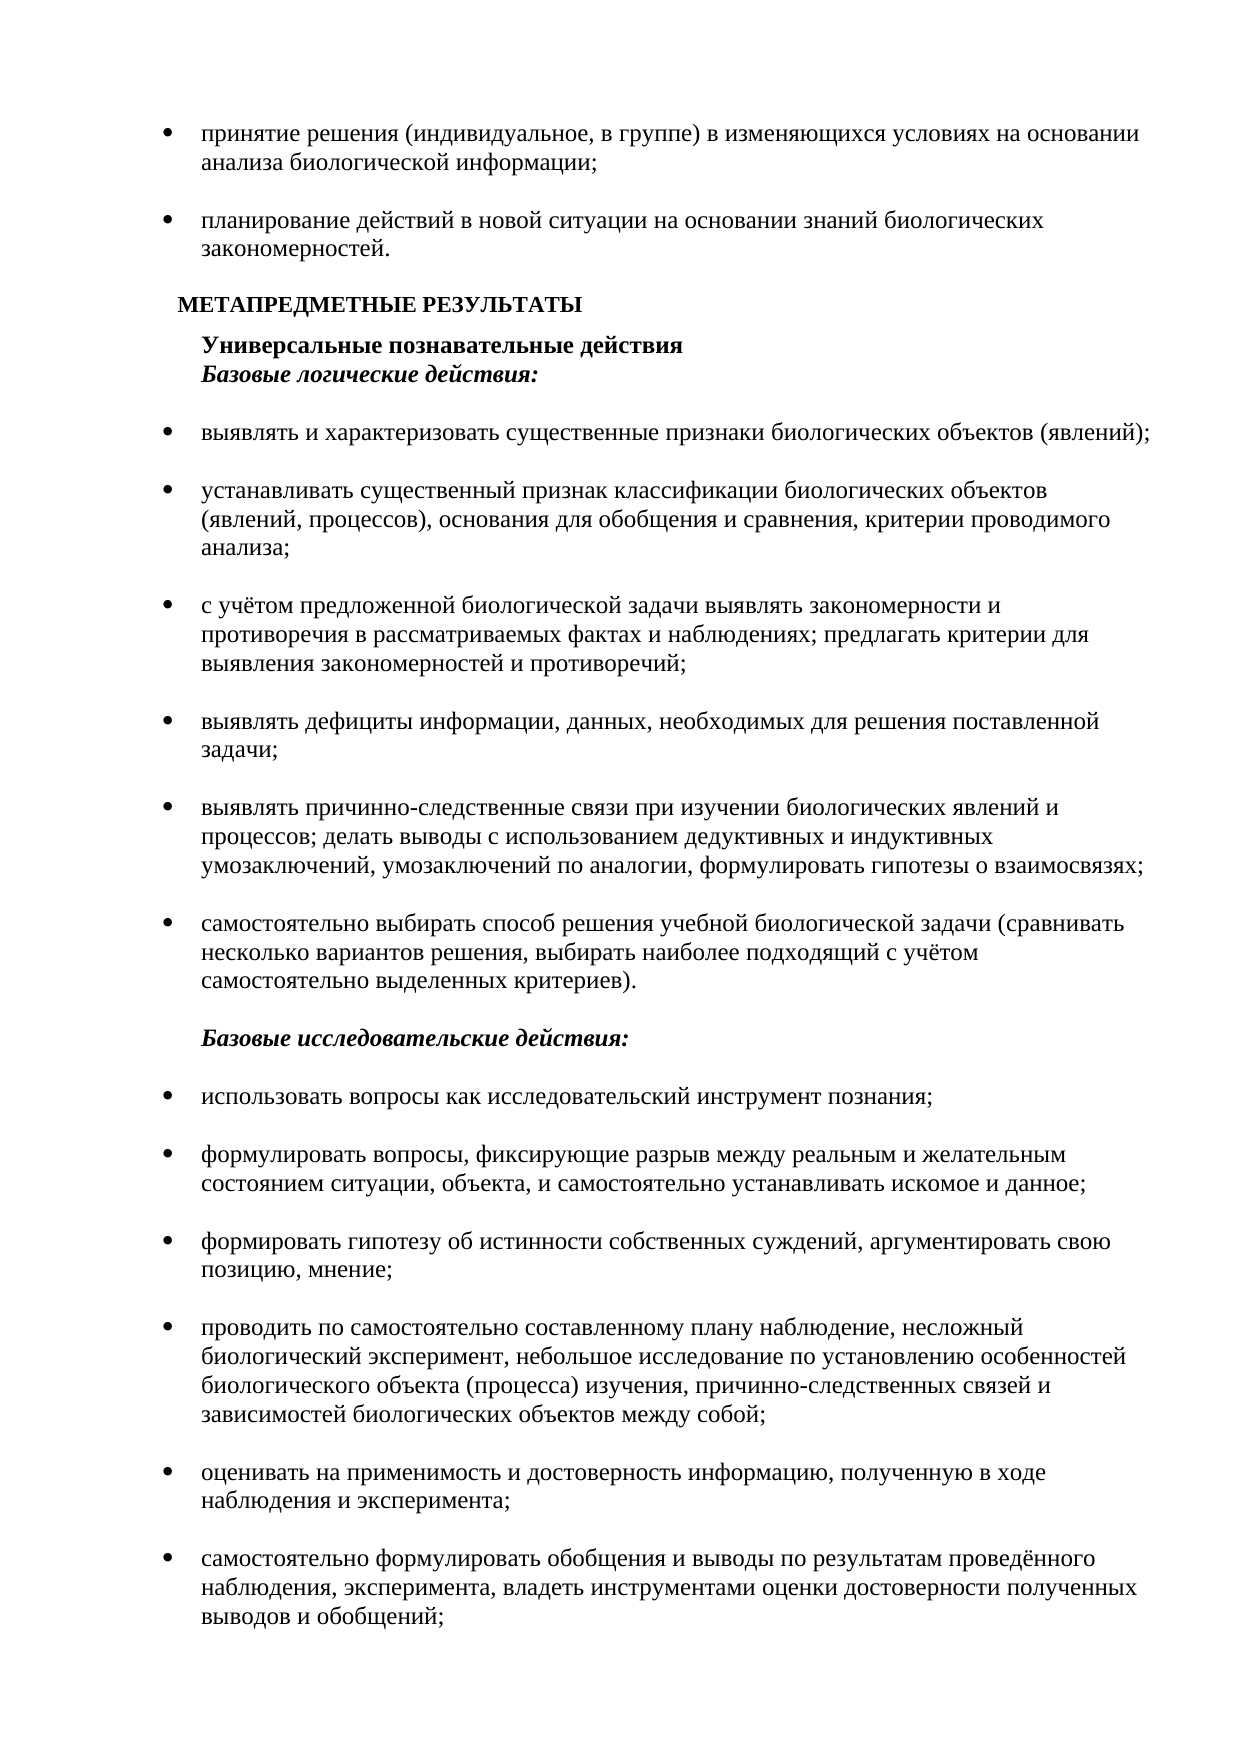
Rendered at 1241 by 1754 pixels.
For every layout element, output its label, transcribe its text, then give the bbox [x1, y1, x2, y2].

list принятие решения (индивидуальное, в группе) в изменяющихся условиях на основании анализа биологической информации; [163, 118, 1152, 176]
list формулировать вопросы, фиксирующие разрыв между реальным и желательным состоянием ситуации, объекта, и самостоятельно устанавливать искомое и данное; [163, 1139, 1152, 1197]
list использовать вопросы как исследовательский инструмент познания; [163, 1081, 1152, 1110]
list МЕТАПРЕДМЕТНЫЕ РЕЗУЛЬТАТЫ [177, 291, 1152, 318]
text Базовые исследовательские действия: [177, 1023, 1152, 1052]
list самостоятельно формулировать обобщения и выводы по результатам проведённого наблюдения, эксперимента, владеть инструментами оценки достоверности полученных выводов и обобщений; [163, 1543, 1152, 1629]
text Базовые логические действия: [177, 359, 1152, 388]
list выявлять дефициты информации, данных, необходимых для решения поставленной задачи; [163, 706, 1152, 763]
list с учётом предложенной биологической задачи выявлять закономерности и противоречия в рассматриваемых фактах и наблюдениях; предлагать критерии для выявления закономерностей и противоречий; [163, 590, 1152, 677]
list проводить по самостоятельно составленному плану наблюдение, несложный биологический эксперимент, небольшое исследование по установлению особенностей биологического объекта (процесса) изучения, причинно-следственных связей и зависимостей биологических объектов между собой; [163, 1312, 1152, 1427]
list оценивать на применимость и достоверность информацию, полученную в ходе наблюдения и эксперимента; [163, 1457, 1152, 1514]
list планирование действий в новой ситуации на основании знаний биологических закономерностей. [163, 205, 1152, 262]
list устанавливать существенный признак классификации биологических объектов (явлений, процессов), основания для обобщения и сравнения, критерии проводимого анализа; [163, 475, 1152, 561]
text Универсальные познавательные действия [177, 330, 1152, 359]
list формировать гипотезу об истинности собственных суждений, аргументировать свою позицию, мнение; [163, 1226, 1152, 1283]
list самостоятельно выбирать способ решения учебной биологической задачи (сравнивать несколько вариантов решения, выбирать наиболее подходящий с учётом самостоятельно выделенных критериев). [163, 908, 1152, 994]
list выявлять и характеризовать существенные признаки биологических объектов (явлений); [163, 417, 1152, 446]
list выявлять причинно-следственные связи при изучении биологических явлений и процессов; делать выводы с использованием дедуктивных и индуктивных умозаключений, умозаключений по аналогии, формулировать гипотезы о взаимосвязях; [163, 792, 1152, 879]
